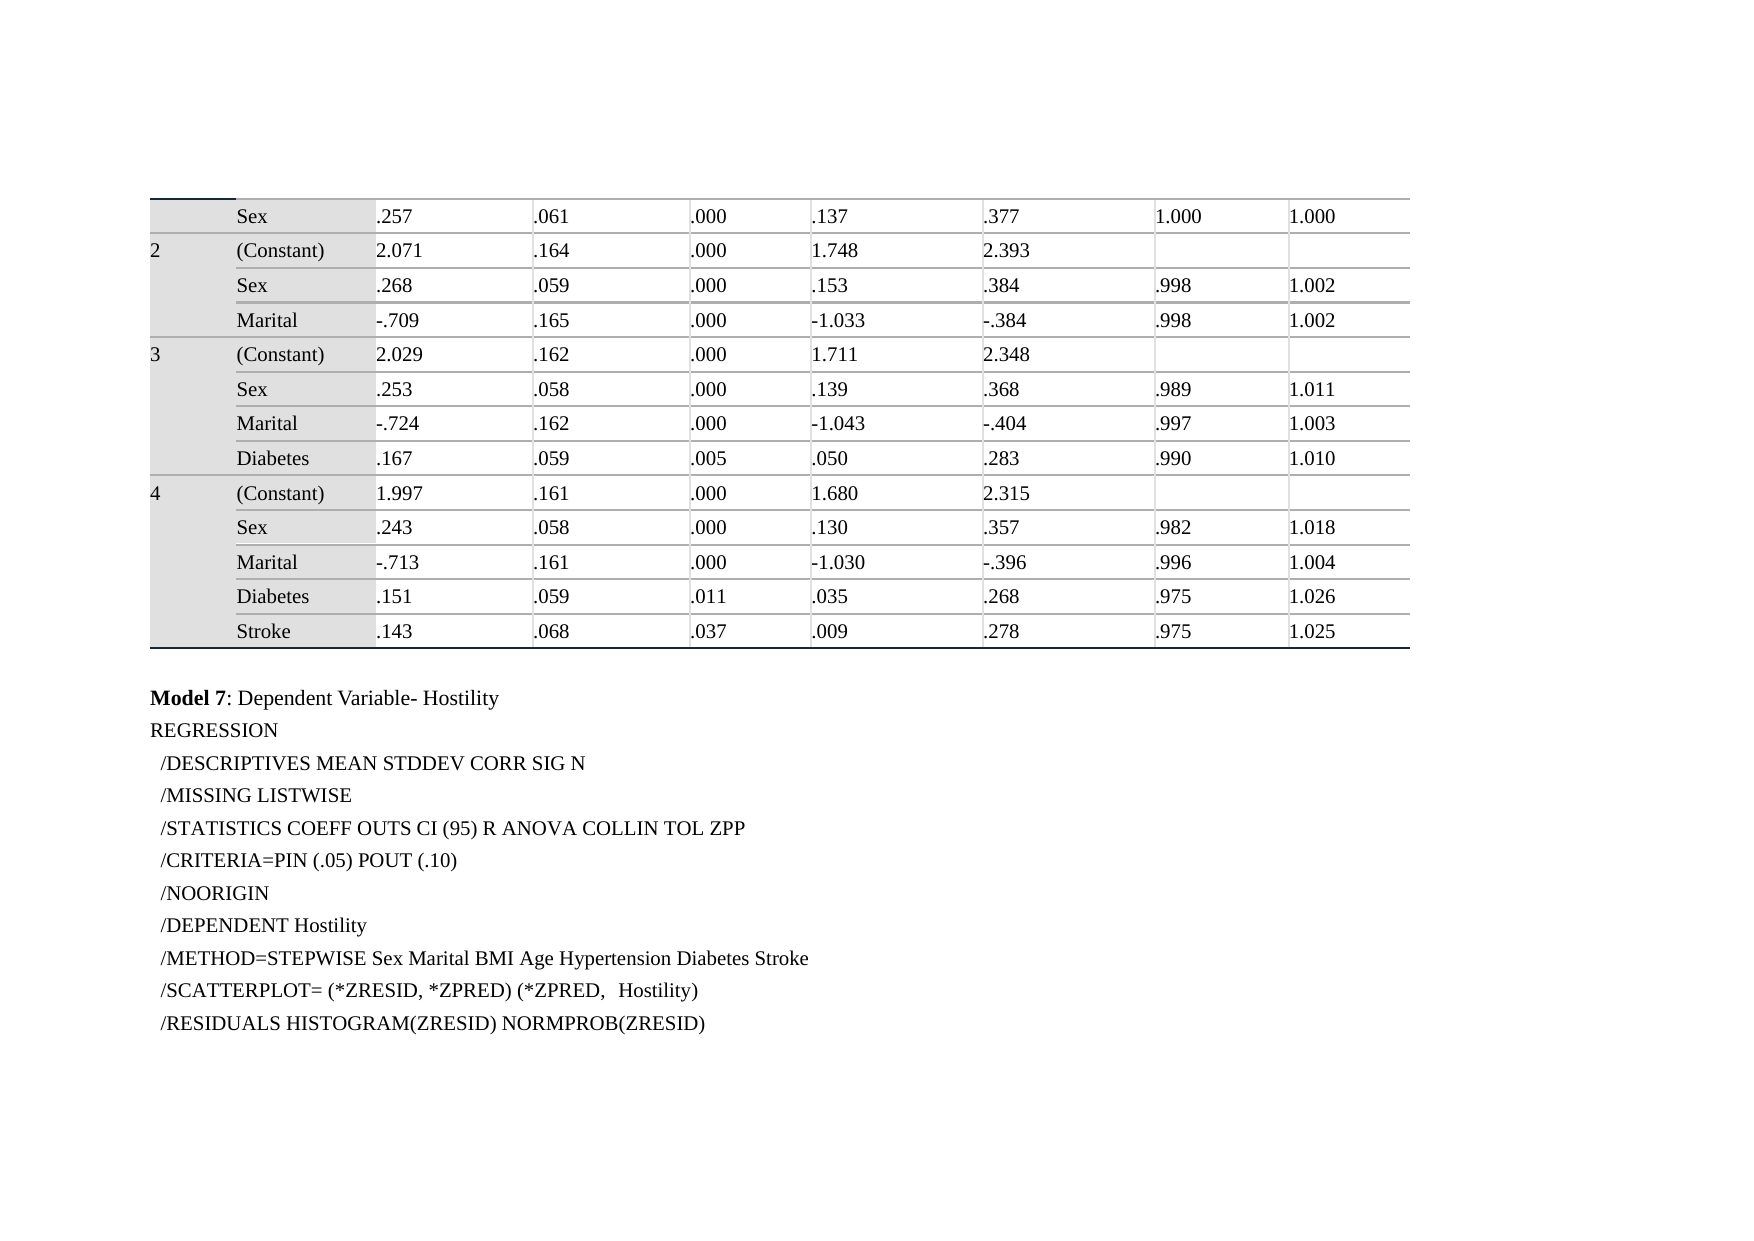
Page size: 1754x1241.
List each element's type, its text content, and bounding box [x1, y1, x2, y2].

table_cell .000 [691, 234, 810, 267]
table_cell .037 [691, 615, 810, 647]
table_cell -.709 [376, 304, 532, 336]
table_cell .162 [534, 407, 689, 440]
table_cell 1.010 [1290, 442, 1410, 474]
table_cell .377 [984, 200, 1154, 232]
table_cell .161 [534, 476, 689, 509]
table_cell 1.711 [812, 338, 982, 371]
table_cell Marital [236, 546, 376, 578]
table_cell .998 [1156, 269, 1288, 301]
table_cell 2.393 [984, 234, 1154, 267]
table_cell .000 [691, 338, 810, 371]
table_cell .130 [812, 511, 982, 543]
table_cell .253 [376, 373, 532, 405]
table_cell 2 [150, 234, 236, 336]
table_cell .151 [376, 580, 532, 613]
table_cell 1.002 [1290, 269, 1410, 301]
table_cell 1.002 [1290, 304, 1410, 336]
table_cell .268 [984, 580, 1154, 613]
table_cell .000 [691, 373, 810, 405]
table_cell -.384 [984, 304, 1154, 336]
table_cell .278 [984, 615, 1154, 647]
table_cell .243 [376, 511, 532, 543]
table_cell -.724 [376, 407, 532, 440]
table_cell .011 [691, 580, 810, 613]
text /STATISTICS COEFF OUTS CI (95) R ANOVA COLLIN TOL ZPP [150, 812, 1604, 844]
table_cell .165 [534, 304, 689, 336]
table_cell .997 [1156, 407, 1288, 440]
table_cell Sex [236, 373, 376, 405]
table_cell 1.000 [1290, 200, 1410, 232]
table_cell 2.315 [984, 476, 1154, 509]
table_cell .990 [1156, 442, 1288, 474]
table_cell .143 [376, 615, 532, 647]
table_cell .996 [1156, 546, 1288, 578]
table_cell .000 [691, 511, 810, 543]
table_cell 4 [150, 476, 236, 647]
text REGRESSION [150, 714, 1604, 747]
table_cell Diabetes [236, 580, 376, 613]
table_cell .000 [691, 476, 810, 509]
table_cell .982 [1156, 511, 1288, 543]
table_cell .975 [1156, 615, 1288, 647]
table_cell 1.003 [1290, 407, 1410, 440]
table_cell [1290, 338, 1410, 371]
table_cell .059 [534, 269, 689, 301]
text /RESIDUALS HISTOGRAM(ZRESID) NORMPROB(ZRESID) [150, 1007, 1604, 1039]
table_cell 2.348 [984, 338, 1154, 371]
table_cell .998 [1156, 304, 1288, 336]
table_cell .000 [691, 200, 810, 232]
table_cell 1.011 [1290, 373, 1410, 405]
table_cell 1.997 [376, 476, 532, 509]
table_cell Diabetes [236, 442, 376, 474]
table_cell (Constant) [236, 234, 376, 267]
table_cell 1 [150, 200, 236, 232]
table_cell .058 [534, 511, 689, 543]
table_cell .000 [691, 546, 810, 578]
table_cell Sex [236, 200, 376, 232]
table_cell [1290, 476, 1410, 509]
table_cell (Constant) [236, 476, 376, 509]
table_cell 1.004 [1290, 546, 1410, 578]
table_cell .268 [376, 269, 532, 301]
table_cell 1.026 [1290, 580, 1410, 613]
table_cell .035 [812, 580, 982, 613]
text /NOORIGIN [150, 877, 1604, 909]
table_cell .059 [534, 442, 689, 474]
table_cell Marital [236, 407, 376, 440]
table_cell -.396 [984, 546, 1154, 578]
table_cell 1.025 [1290, 615, 1410, 647]
table_cell -.713 [376, 546, 532, 578]
table_cell .000 [691, 407, 810, 440]
table_cell (Constant) [236, 338, 376, 371]
table_cell .061 [534, 200, 689, 232]
table_cell .005 [691, 442, 810, 474]
table_cell .283 [984, 442, 1154, 474]
table_cell 2.071 [376, 234, 532, 267]
table_cell .368 [984, 373, 1154, 405]
table_cell [1290, 234, 1410, 267]
table_cell 1.018 [1290, 511, 1410, 543]
table_cell 1.680 [812, 476, 982, 509]
text /DESCRIPTIVES MEAN STDDEV CORR SIG N [150, 747, 1604, 779]
table_cell [1156, 234, 1288, 267]
table_cell .139 [812, 373, 982, 405]
text /METHOD=STEPWISE Sex Marital BMI Age Hypertension Diabetes Stroke [150, 942, 1604, 974]
table_cell -1.043 [812, 407, 982, 440]
table_cell .137 [812, 200, 982, 232]
table_cell .153 [812, 269, 982, 301]
table_cell .161 [534, 546, 689, 578]
table_cell [1156, 338, 1288, 371]
table_cell .357 [984, 511, 1154, 543]
table_cell .068 [534, 615, 689, 647]
table_cell 2.029 [376, 338, 532, 371]
table_cell Marital [236, 304, 376, 336]
table_cell .257 [376, 200, 532, 232]
table_cell .164 [534, 234, 689, 267]
table_cell .162 [534, 338, 689, 371]
table_cell -.404 [984, 407, 1154, 440]
table_cell .058 [534, 373, 689, 405]
table_cell -1.030 [812, 546, 982, 578]
text /MISSING LISTWISE [150, 779, 1604, 812]
table_cell -1.033 [812, 304, 982, 336]
table_cell .384 [984, 269, 1154, 301]
table_cell 1.748 [812, 234, 982, 267]
table_cell .009 [812, 615, 982, 647]
table_cell Sex [236, 269, 376, 301]
table_cell 3 [150, 338, 236, 474]
table_cell .000 [691, 269, 810, 301]
text Model 7: Dependent Variable- Hostility [150, 682, 1604, 714]
table_cell .975 [1156, 580, 1288, 613]
table_cell [1156, 476, 1288, 509]
table_cell 1.000 [1156, 200, 1288, 232]
table_cell .000 [691, 304, 810, 336]
text /SCATTERPLOT= (*ZRESID, *ZPRED) (*ZPRED, Hostility) [150, 974, 1604, 1007]
table_cell Sex [236, 511, 376, 543]
table_cell .989 [1156, 373, 1288, 405]
table_cell .050 [812, 442, 982, 474]
table_cell Stroke [236, 615, 376, 647]
text /CRITERIA=PIN (.05) POUT (.10) [150, 844, 1604, 877]
table_cell .167 [376, 442, 532, 474]
text /DEPENDENT Hostility [150, 909, 1604, 942]
table_cell .059 [534, 580, 689, 613]
